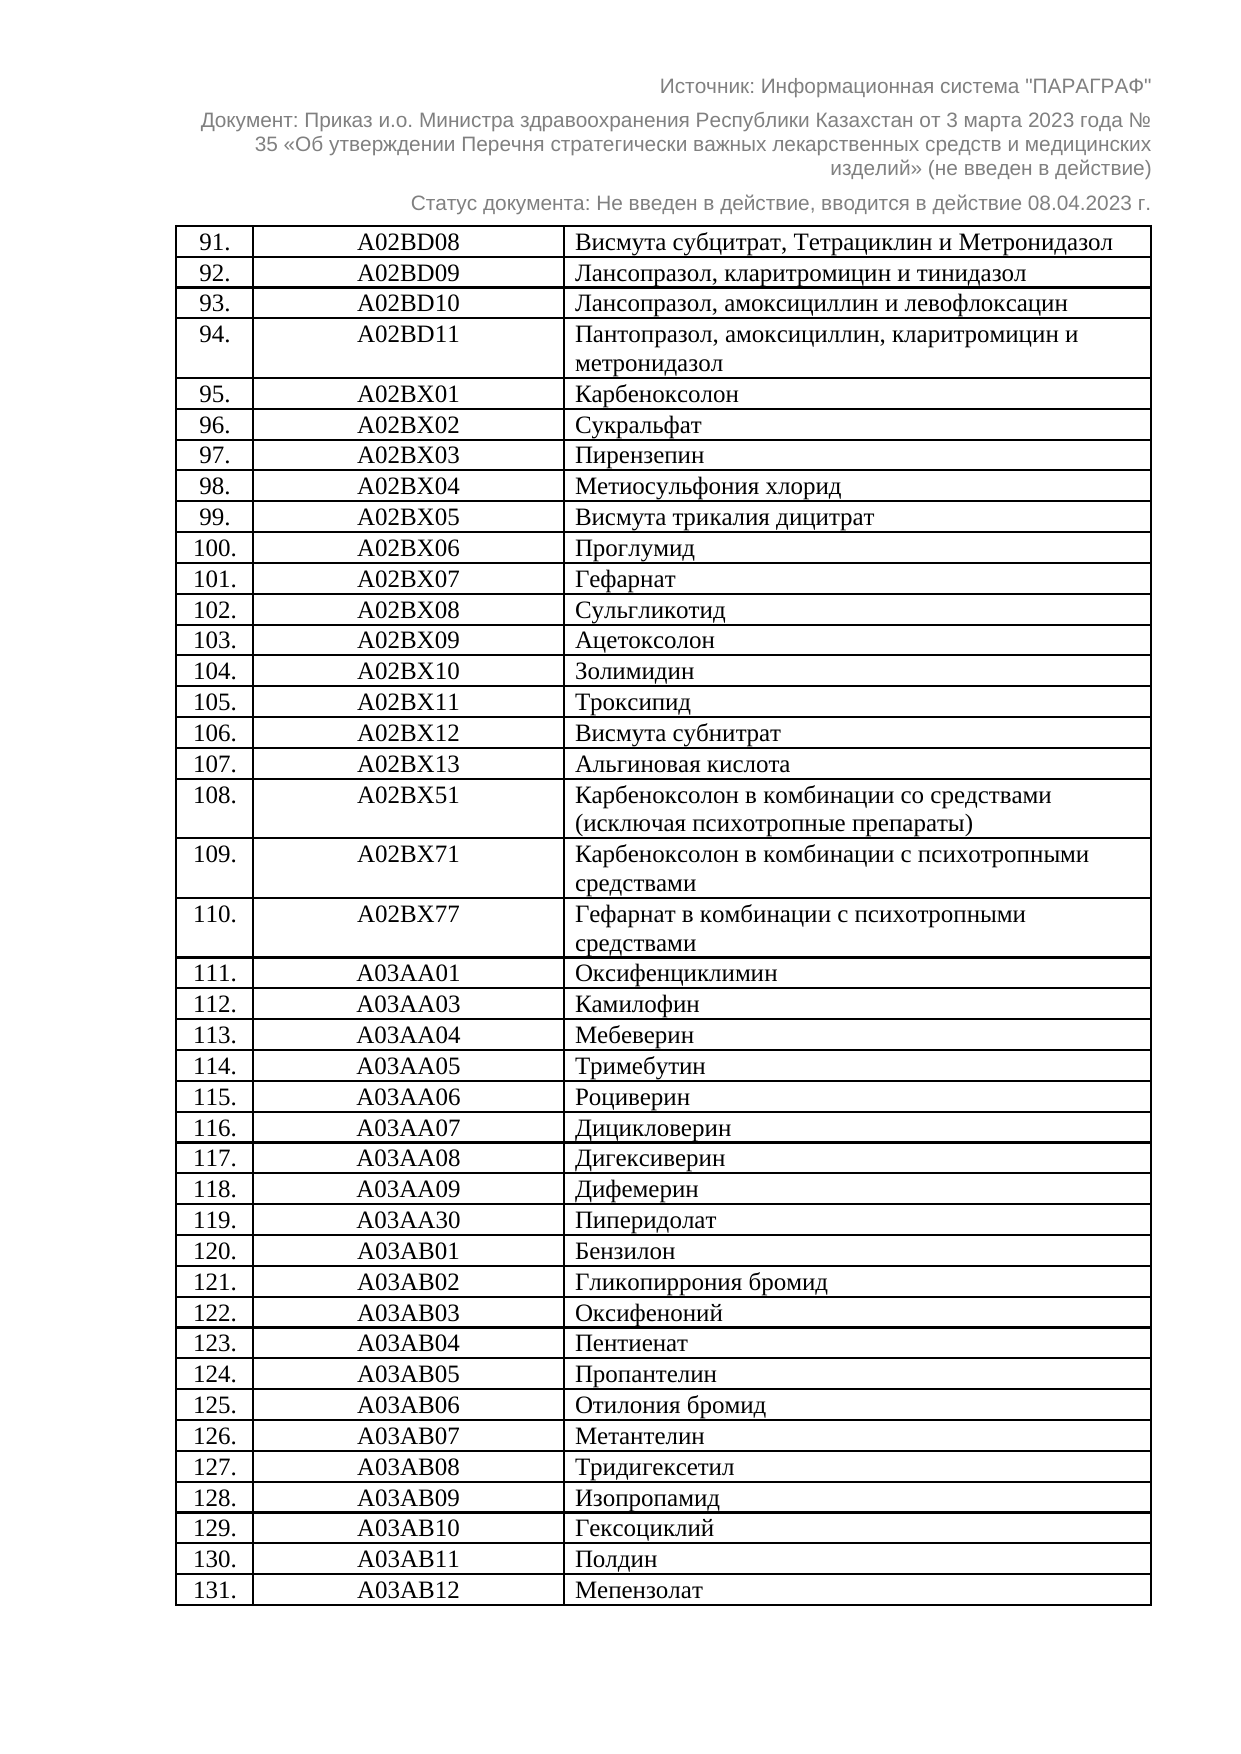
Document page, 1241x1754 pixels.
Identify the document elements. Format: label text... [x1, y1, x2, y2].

table_cell Роциверин [565, 1082, 1150, 1111]
table_cell Гексоциклий [565, 1514, 1150, 1542]
table_cell A03AB01 [254, 1236, 563, 1265]
table_cell Отилония бромид [565, 1390, 1150, 1419]
table_cell 93. [177, 289, 252, 317]
table_cell 92. [177, 258, 252, 286]
table_cell 127. [177, 1452, 252, 1481]
table_cell 103. [177, 626, 252, 654]
table_cell 105. [177, 687, 252, 716]
table_cell 111. [177, 959, 252, 987]
table_cell 120. [177, 1236, 252, 1265]
table_cell 95. [177, 379, 252, 408]
table_cell 130. [177, 1544, 252, 1573]
table_cell A02BX71 [254, 839, 563, 897]
table_cell Пирензепин [565, 441, 1150, 469]
table_cell Проглумид [565, 533, 1150, 562]
table_cell Пантопразол, амоксициллин, кларитромицин и метронидазол [565, 319, 1150, 377]
table_cell Метиосульфония хлорид [565, 471, 1150, 500]
table_cell 107. [177, 749, 252, 778]
table_cell A02BX08 [254, 595, 563, 623]
table_cell A03AA30 [254, 1205, 563, 1234]
table_cell A03AA05 [254, 1051, 563, 1080]
table_cell 104. [177, 656, 252, 685]
table_cell Оксифенциклимин [565, 959, 1150, 987]
table_cell A03AA06 [254, 1082, 563, 1111]
table_cell Карбеноксолон в комбинации со средствами (исключая психотропные препараты) [565, 780, 1150, 837]
table_cell Полдин [565, 1544, 1150, 1573]
table_cell Пропантелин [565, 1359, 1150, 1388]
table_cell 98. [177, 471, 252, 500]
table_cell Метантелин [565, 1421, 1150, 1450]
table_cell Изопропамид [565, 1483, 1150, 1511]
table_cell 113. [177, 1020, 252, 1049]
table_cell 126. [177, 1421, 252, 1450]
table_cell A02BX13 [254, 749, 563, 778]
table_cell Висмута субцитрат, Тетрациклин и Метронидазол [565, 227, 1150, 256]
table_cell Бензилон [565, 1236, 1150, 1265]
table_cell Висмута трикалия дицитрат [565, 502, 1150, 531]
table_cell A02BX06 [254, 533, 563, 562]
table_cell A03AA04 [254, 1020, 563, 1049]
table_cell Мепензолат [565, 1575, 1150, 1604]
table_cell 119. [177, 1205, 252, 1234]
table_cell Дицикловерин [565, 1113, 1150, 1141]
table_cell Камилофин [565, 989, 1150, 1018]
table_cell A02BD08 [254, 227, 563, 256]
table_cell A03AA01 [254, 959, 563, 987]
table_cell Лансопразол, кларитромицин и тинидазол [565, 258, 1150, 286]
table_cell 97. [177, 441, 252, 469]
table_cell A03AA08 [254, 1144, 563, 1172]
table_cell Альгиновая кислота [565, 749, 1150, 778]
table_cell 96. [177, 410, 252, 438]
table_cell 112. [177, 989, 252, 1018]
table_cell 128. [177, 1483, 252, 1511]
table_cell Тримебутин [565, 1051, 1150, 1080]
table_cell A02BX02 [254, 410, 563, 438]
table_cell Карбеноксолон в комбинации с психотропными средствами [565, 839, 1150, 897]
table_cell A03AB07 [254, 1421, 563, 1450]
table_cell A02BX05 [254, 502, 563, 531]
table_cell A03AB06 [254, 1390, 563, 1419]
table_cell A02BX01 [254, 379, 563, 408]
table_cell Карбеноксолон [565, 379, 1150, 408]
table_cell Дифемерин [565, 1174, 1150, 1203]
table_cell A02BX09 [254, 626, 563, 654]
table_cell A02BX04 [254, 471, 563, 500]
table_cell A03AB09 [254, 1483, 563, 1511]
table_cell Дигексиверин [565, 1144, 1150, 1172]
table_cell 115. [177, 1082, 252, 1111]
table_cell A03AA09 [254, 1174, 563, 1203]
table_cell A02BX11 [254, 687, 563, 716]
table_cell 100. [177, 533, 252, 562]
table_cell A02BD09 [254, 258, 563, 286]
table_cell 131. [177, 1575, 252, 1604]
table_cell A03AB12 [254, 1575, 563, 1604]
table_cell A02BX77 [254, 899, 563, 956]
table_cell A02BD11 [254, 319, 563, 377]
table_cell A03AB04 [254, 1329, 563, 1357]
table_cell Тридигексетил [565, 1452, 1150, 1481]
table_cell 106. [177, 718, 252, 747]
table_cell 94. [177, 319, 252, 377]
table_cell 118. [177, 1174, 252, 1203]
table_cell Висмута субнитрат [565, 718, 1150, 747]
table_cell A02BX03 [254, 441, 563, 469]
table_cell Троксипид [565, 687, 1150, 716]
table_cell Мебеверин [565, 1020, 1150, 1049]
table_cell 129. [177, 1514, 252, 1542]
table_cell 124. [177, 1359, 252, 1388]
table_cell Гефарнат [565, 564, 1150, 593]
table_cell 110. [177, 899, 252, 956]
table_cell A03AB08 [254, 1452, 563, 1481]
table_cell Золимидин [565, 656, 1150, 685]
table_cell A03AA07 [254, 1113, 563, 1141]
table_cell 117. [177, 1144, 252, 1172]
table_cell 108. [177, 780, 252, 837]
table_cell Лансопразол, амоксициллин и левофлоксацин [565, 289, 1150, 317]
table_cell 99. [177, 502, 252, 531]
table_cell A02BX51 [254, 780, 563, 837]
table_cell Пентиенат [565, 1329, 1150, 1357]
table_cell 122. [177, 1298, 252, 1326]
table_cell A03AB05 [254, 1359, 563, 1388]
table_cell 101. [177, 564, 252, 593]
table_cell A03AB02 [254, 1267, 563, 1296]
table_cell A02BD10 [254, 289, 563, 317]
table_cell A03AB10 [254, 1514, 563, 1542]
table_cell 102. [177, 595, 252, 623]
table_cell 125. [177, 1390, 252, 1419]
table_cell Ацетоксолон [565, 626, 1150, 654]
table_cell A03AA03 [254, 989, 563, 1018]
table_cell 121. [177, 1267, 252, 1296]
table_cell Гефарнат в комбинации с психотропными средствами [565, 899, 1150, 956]
table_cell Оксифеноний [565, 1298, 1150, 1326]
table_cell 109. [177, 839, 252, 897]
table_cell 91. [177, 227, 252, 256]
table_cell 116. [177, 1113, 252, 1141]
table_cell 123. [177, 1329, 252, 1357]
table_cell Сульгликотид [565, 595, 1150, 623]
table_cell Пиперидолат [565, 1205, 1150, 1234]
table_cell A02BX12 [254, 718, 563, 747]
table_cell A02BX07 [254, 564, 563, 593]
table_cell A02BX10 [254, 656, 563, 685]
table_cell 114. [177, 1051, 252, 1080]
table_cell A03AB11 [254, 1544, 563, 1573]
table_cell A03AB03 [254, 1298, 563, 1326]
table_cell Гликопиррония бромид [565, 1267, 1150, 1296]
table_cell Сукральфат [565, 410, 1150, 438]
